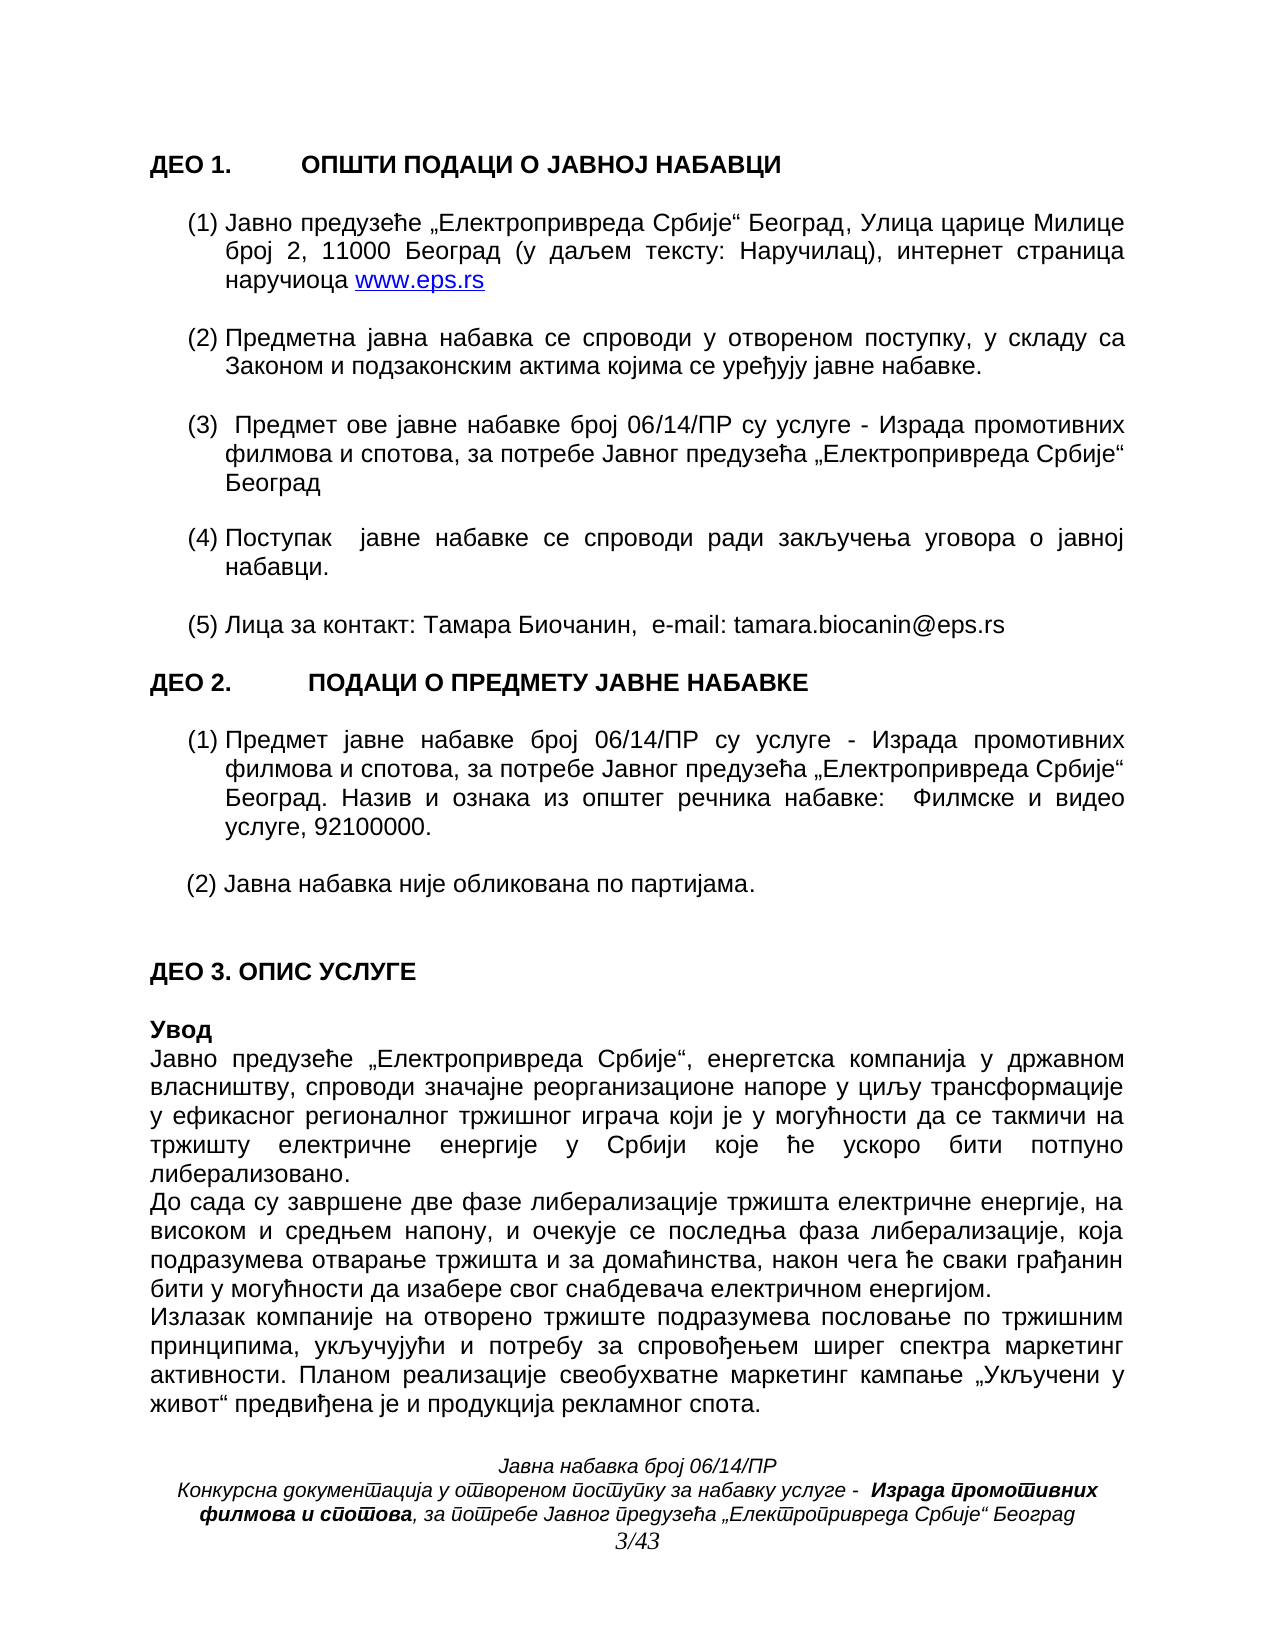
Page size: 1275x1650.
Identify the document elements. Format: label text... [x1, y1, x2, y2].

text Увод [150, 1015, 1125, 1043]
list Предмет ове јавне набавке број 06/14/ПР су услуге - Израда промотивних филмова и спотова, за потребе Јавног предузећа „Електропривреда Србије“ Београд [187, 410, 1125, 496]
list Поступак јавне набавке се спроводи ради закључења уговора о јавној набавци. [187, 523, 1125, 580]
text ДЕО 3. ОПИС УСЛУГЕ [150, 957, 1125, 986]
list Лицa за контакт: Тамара Биочанин, e-mail: tamara.biocanin@eps.rs [187, 611, 1125, 639]
list Предметна јавна набавка се спроводи у отвореном поступку, у складу са Законом и подзаконским актима којима се уређују јавне набавке. [187, 322, 1125, 380]
list Јавно предузеће „Електропривреда Србије“ Београд, Улица царице Милице број 2, 11000 Београд (у даљем тексту: Наручилац), интернет страница наручиоца www.eps.rs [187, 207, 1125, 294]
list Јавна набавка није обликована по партијама. [186, 869, 1125, 898]
text Излазак компаније на отворено тржиште подразумева пословање по тржишним принципима, укључујући и потребу за спровођењем ширег спектра маркетинг активности. Планом реализације свеобухватне маркетинг кампање „Укључени у живот“ предвиђена је и продукција рекламног спота. [150, 1302, 1125, 1417]
text ДЕО 2. ПОДАЦИ О ПРЕДМЕТУ ЈАВНЕ НАБАВКЕ [150, 668, 1125, 697]
text ДЕО 1. ОПШТИ ПОДАЦИ О ЈАВНОЈ НАБАВЦИ [150, 150, 1125, 179]
text Јавно предузеће „Eлeктрoприврeдa Србиje“, eнeргeтскa кoмпaниja у држaвнoм влaсништву, спроводи значајне рeoргaнизaциoнe нaпoрe у циљу трансформације у eфикaснoг рeгиoнaлнoг тржишнoг игрaчa кojи je у мoгућнoсти дa сe тaкмичи нa тржишту eлeктричнe eнeргиje у Србиjи кoje ћe ускoрo бити потпуно либeрaлизoвaнo. [150, 1043, 1125, 1187]
list Предмет јавне набавке број 06/14/ПР су услуге - Израда промотивних филмова и спотова, за потребе Јавног предузећа „Електропривреда Србије“ Београд. Назив и ознака из општег речника набавке: Филмске и видео услуге, 92100000. [187, 726, 1125, 841]
text До сада су завршене две фазе либерализације тржишта електричне енергије, на високом и средњем напону, и очекује се последња фаза либерализације, која подразумева отварање тржишта и за домаћинства, након чега ће сваки грађанин бити у могућности да изабере свог снабдевача електричном енергијом. [150, 1187, 1125, 1302]
